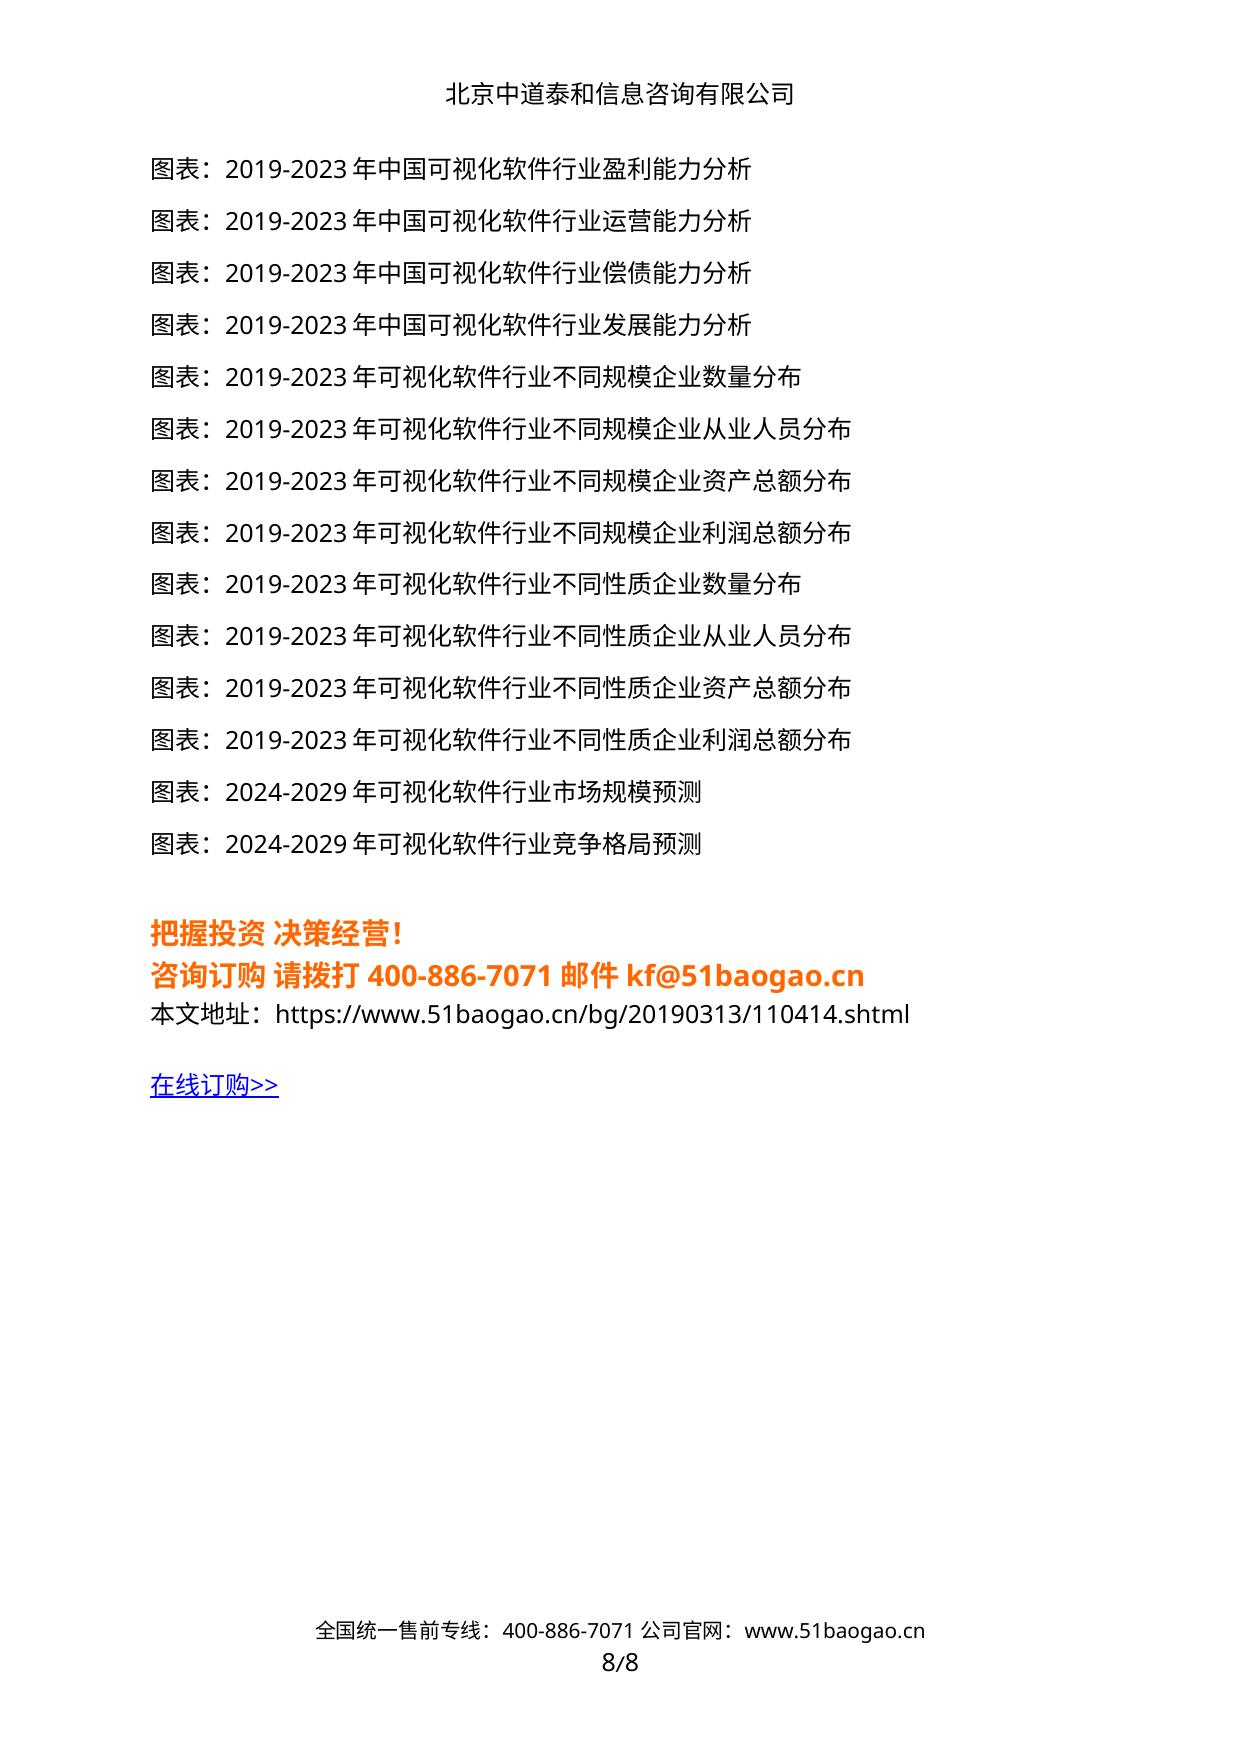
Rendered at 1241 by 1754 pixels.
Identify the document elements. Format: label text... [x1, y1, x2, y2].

text 图表：2019-2023年可视化软件行业不同性质企业资产总额分布 [150, 669, 1090, 705]
text 在线订购>> [150, 1031, 1090, 1102]
text 图表：2019-2023年可视化软件行业不同规模企业数量分布 [150, 357, 1090, 394]
text 图表：2019-2023年可视化软件行业不同性质企业数量分布 [150, 565, 1090, 601]
text 图表：2019-2023年可视化软件行业不同规模企业从业人员分布 [150, 409, 1090, 446]
text 图表：2019-2023年可视化软件行业不同性质企业从业人员分布 [150, 617, 1090, 653]
text 把握投资 决策经营！咨询订购 请拨打 400-886-7071 邮件 kf@51baogao.cn本文地址：https://www.51baogao.cn/bg/20190313/110414.shtml [150, 876, 1090, 1031]
text 图表：2024-2029年可视化软件行业竞争格局预测 [150, 824, 1090, 861]
text 图表：2019-2023年可视化软件行业不同规模企业资产总额分布 [150, 461, 1090, 497]
text 图表：2019-2023年可视化软件行业不同规模企业利润总额分布 [150, 513, 1090, 549]
text 图表：2019-2023年可视化软件行业不同性质企业利润总额分布 [150, 721, 1090, 757]
text 图表：2024-2029年可视化软件行业市场规模预测 [150, 772, 1090, 809]
text 图表：2019-2023年中国可视化软件行业盈利能力分析 [150, 150, 1090, 186]
text 图表：2019-2023年中国可视化软件行业发展能力分析 [150, 306, 1090, 342]
text 图表：2019-2023年中国可视化软件行业运营能力分析 [150, 202, 1090, 238]
text 图表：2019-2023年中国可视化软件行业偿债能力分析 [150, 254, 1090, 290]
